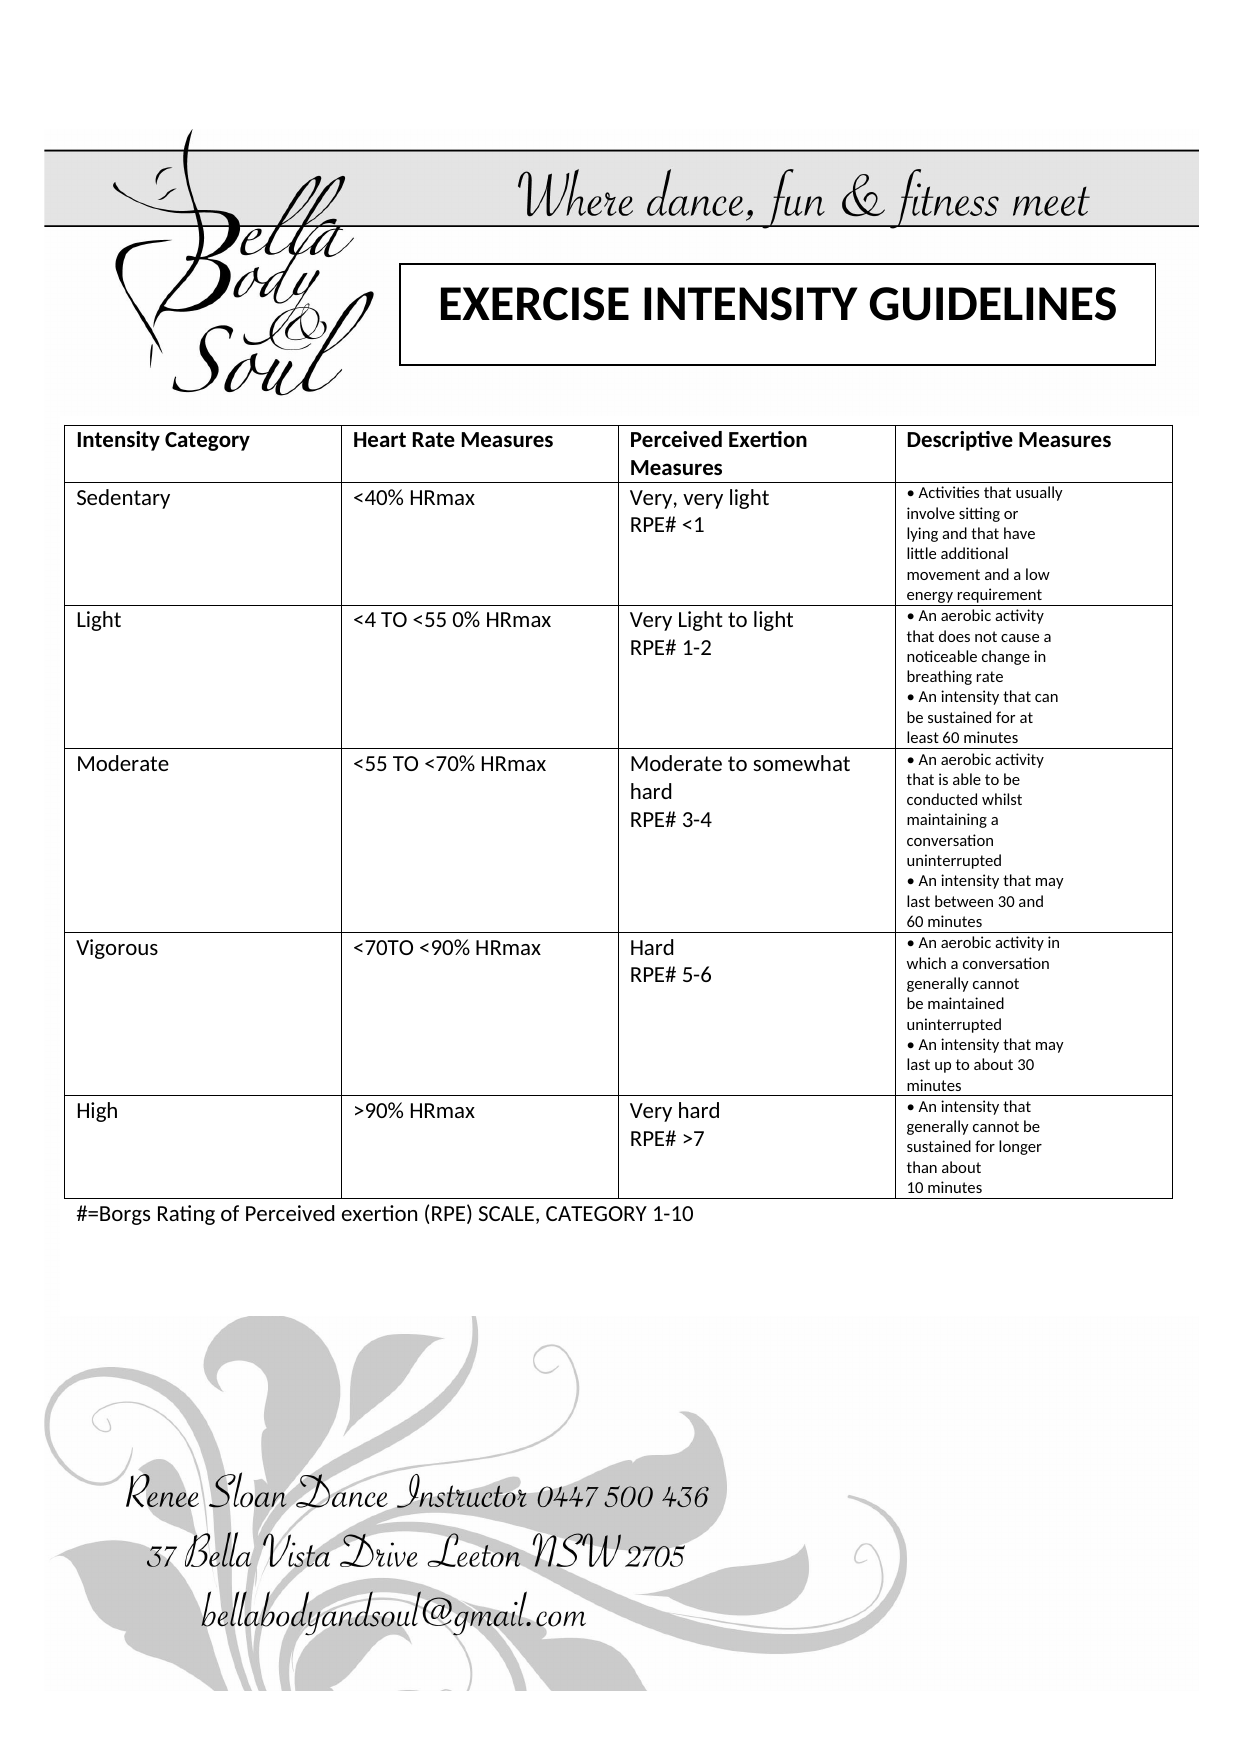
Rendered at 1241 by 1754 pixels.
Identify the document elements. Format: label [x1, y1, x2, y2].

picture [44, 129, 1199, 1691]
